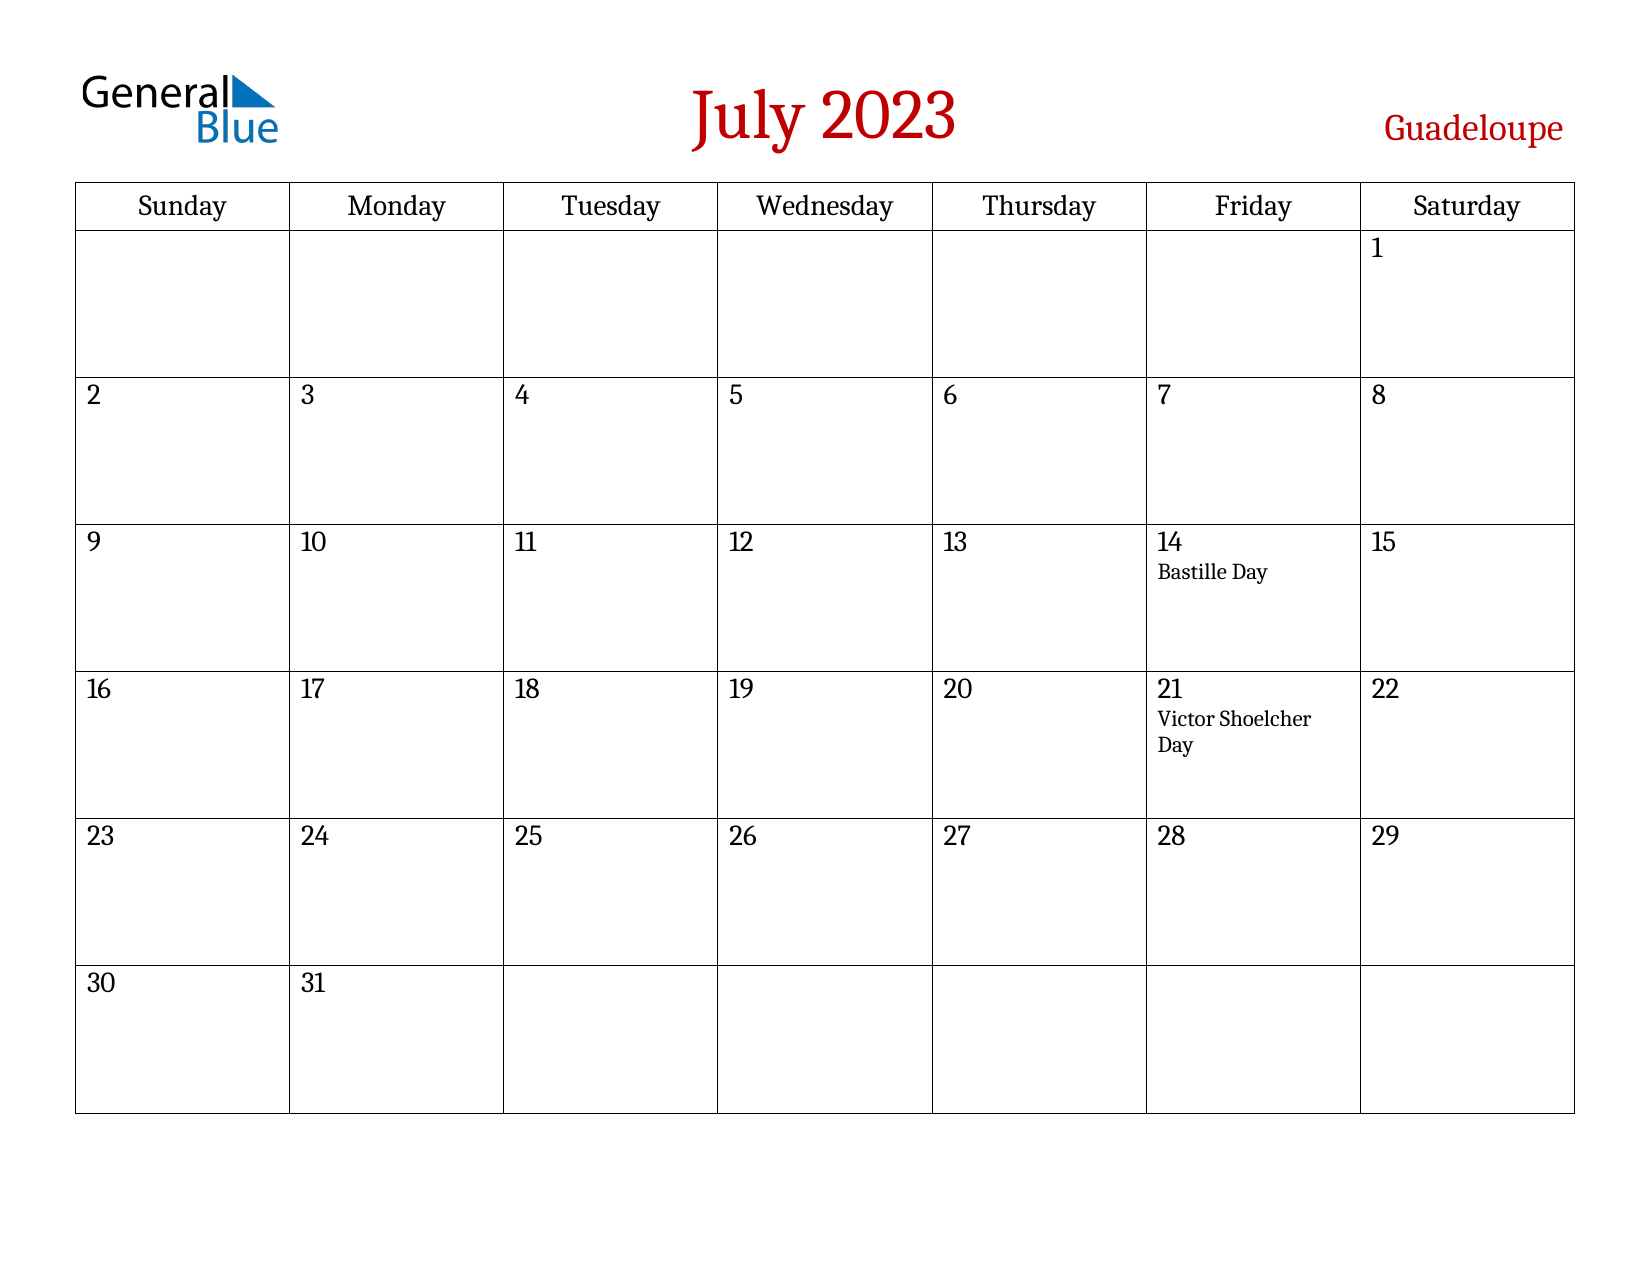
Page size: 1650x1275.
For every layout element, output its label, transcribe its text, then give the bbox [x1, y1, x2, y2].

table_cell 1 [1361, 231, 1574, 264]
table_cell [76, 412, 289, 524]
table_cell 31 [290, 966, 503, 1000]
table_cell [933, 853, 1146, 965]
table_cell 3 [290, 378, 503, 412]
table_cell 12 [718, 525, 932, 559]
table_cell Bastille Day [1147, 559, 1360, 671]
table_cell [718, 231, 932, 264]
table_cell [1147, 265, 1360, 377]
table_cell 14 [1147, 525, 1360, 559]
table_cell [718, 966, 932, 1000]
table_header [76, 75, 503, 182]
table_cell 21 [1147, 672, 1360, 706]
table_cell [504, 853, 717, 965]
table_cell [1361, 853, 1574, 965]
table_cell [76, 231, 289, 264]
table_cell [933, 231, 1146, 264]
table_cell [1361, 1000, 1574, 1112]
table_cell 28 [1147, 819, 1360, 853]
table_cell [1147, 412, 1360, 524]
table_cell [290, 231, 503, 264]
table_cell [504, 1000, 717, 1112]
table_cell 24 [290, 819, 503, 853]
table_cell [1361, 412, 1574, 524]
table_cell [718, 706, 932, 818]
table_cell 13 [933, 525, 1146, 559]
table_cell 10 [290, 525, 503, 559]
table_cell Thursday [933, 183, 1146, 230]
table_cell 23 [76, 819, 289, 853]
table_cell 20 [933, 672, 1146, 706]
table_cell [933, 265, 1146, 377]
table_cell [290, 853, 503, 965]
table_cell [933, 706, 1146, 818]
table_cell [1361, 265, 1574, 377]
table_cell [504, 559, 717, 671]
table_cell [290, 706, 503, 818]
table_cell 2 [76, 378, 289, 412]
table_cell [933, 966, 1146, 1000]
table_cell Friday [1147, 183, 1360, 230]
table_cell 4 [504, 378, 717, 412]
table_cell [290, 412, 503, 524]
table_cell 18 [504, 672, 717, 706]
table_cell [504, 706, 717, 818]
table_cell Saturday [1361, 183, 1574, 230]
table_cell 7 [1147, 378, 1360, 412]
table_cell 11 [504, 525, 717, 559]
table_cell [504, 265, 717, 377]
table_cell Tuesday [504, 183, 717, 230]
table_cell [1147, 853, 1360, 965]
table_cell [1361, 966, 1574, 1000]
table_cell [933, 559, 1146, 671]
table_cell [1147, 1000, 1360, 1112]
table_cell [290, 265, 503, 377]
table_cell 29 [1361, 819, 1574, 853]
table_cell [290, 559, 503, 671]
table_cell [718, 265, 932, 377]
table_cell [290, 1000, 503, 1112]
table_cell [718, 559, 932, 671]
table_cell 8 [1361, 378, 1574, 412]
table_cell [504, 231, 717, 264]
table_cell 5 [718, 378, 932, 412]
table_cell [504, 412, 717, 524]
table_cell Wednesday [718, 183, 932, 230]
table_cell 19 [718, 672, 932, 706]
table_cell [718, 853, 932, 965]
table_cell [76, 559, 289, 671]
table_cell [1147, 966, 1360, 1000]
table_cell [933, 412, 1146, 524]
table_cell [1361, 706, 1574, 818]
table_cell [718, 1000, 932, 1112]
table_header Guadeloupe [1146, 75, 1574, 182]
table_cell 17 [290, 672, 503, 706]
table_cell Sunday [76, 183, 289, 230]
table_cell 22 [1361, 672, 1574, 706]
table_cell 6 [933, 378, 1146, 412]
table_cell Monday [290, 183, 503, 230]
table_cell [76, 1000, 289, 1112]
table_cell 26 [718, 819, 932, 853]
table_cell 27 [933, 819, 1146, 853]
table_header July 2023 [504, 75, 1146, 182]
table_cell [933, 1000, 1146, 1112]
table_cell [76, 265, 289, 377]
table_cell 16 [76, 672, 289, 706]
picture [82, 75, 278, 143]
table_cell Victor Shoelcher Day [1147, 706, 1360, 818]
table_cell 30 [76, 966, 289, 1000]
table_cell [1147, 231, 1360, 264]
table_cell [76, 706, 289, 818]
table_cell [1361, 559, 1574, 671]
table_cell 9 [76, 525, 289, 559]
table_cell 15 [1361, 525, 1574, 559]
table_cell [76, 853, 289, 965]
table_cell 25 [504, 819, 717, 853]
table_cell [504, 966, 717, 1000]
table_cell [718, 412, 932, 524]
